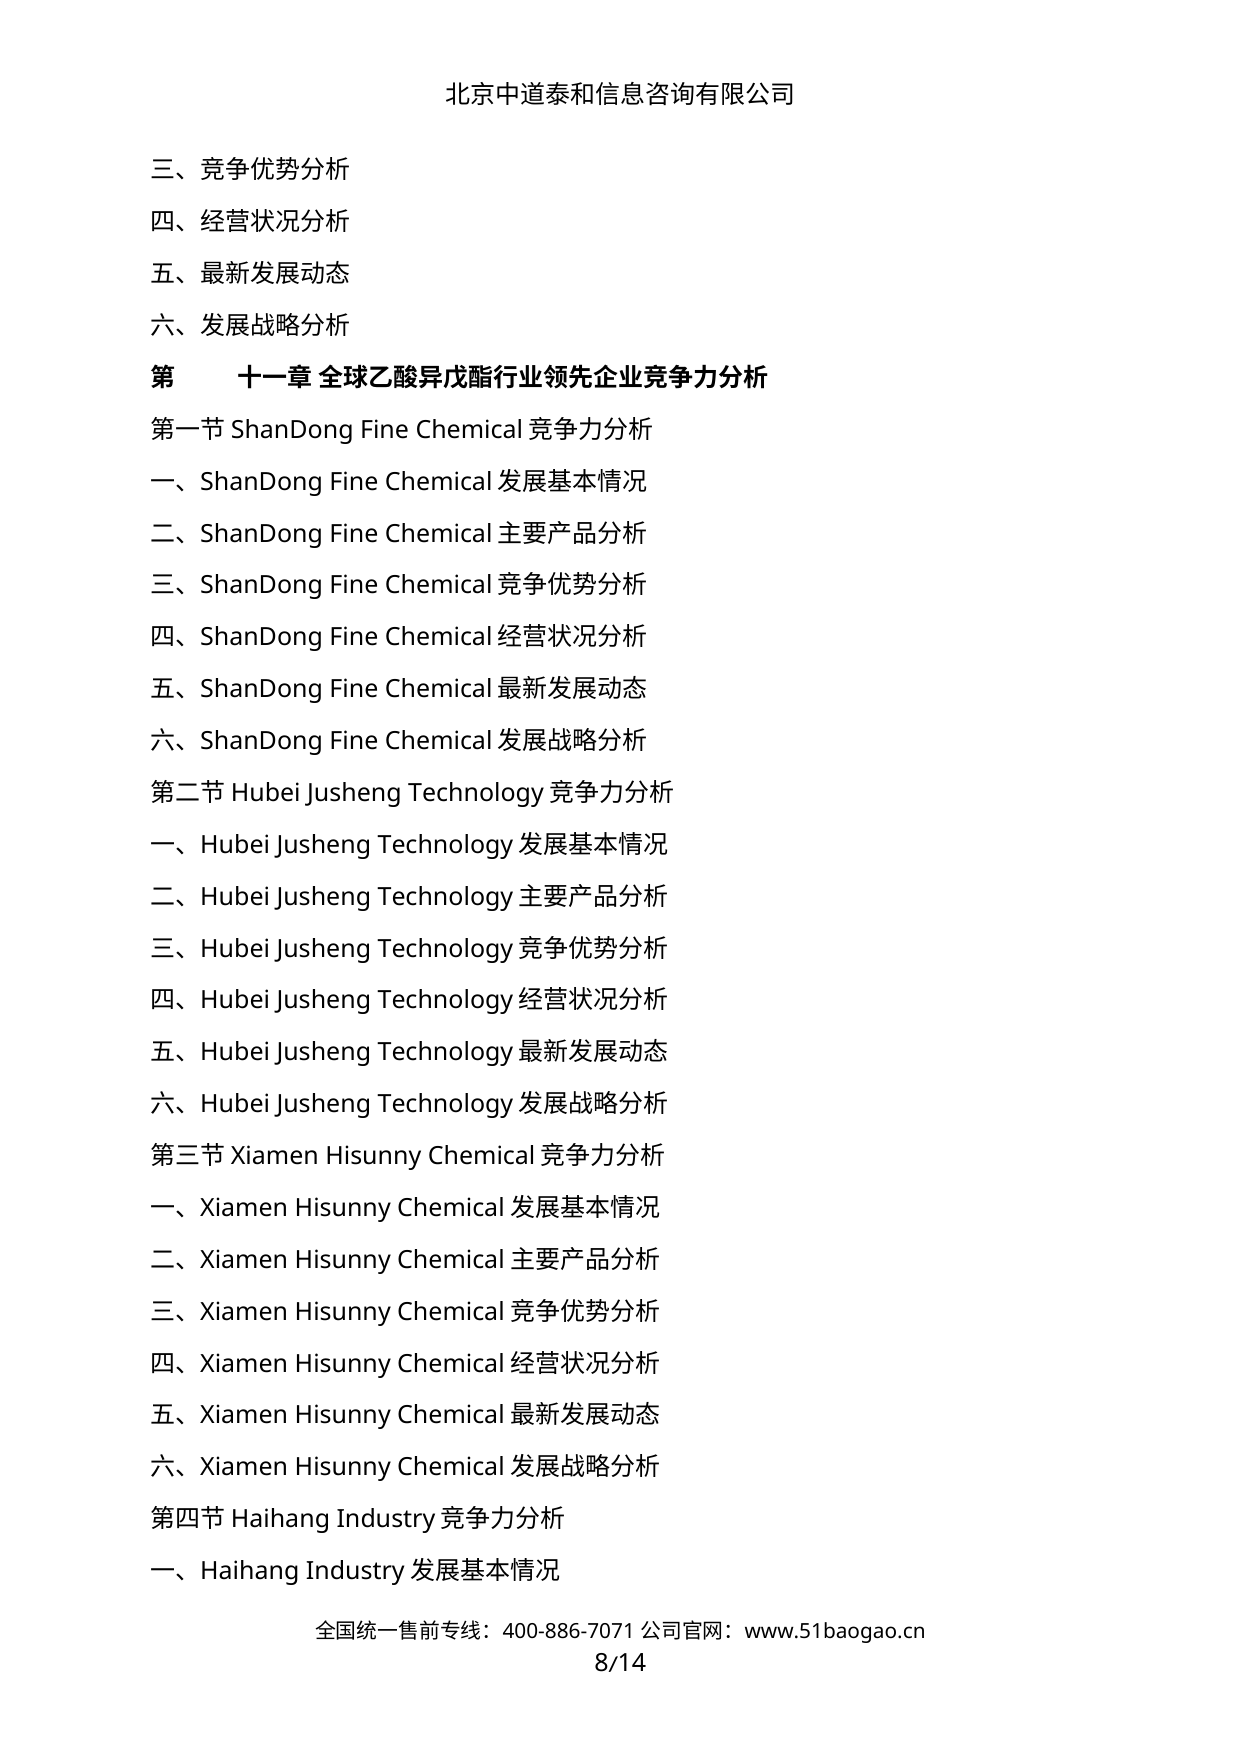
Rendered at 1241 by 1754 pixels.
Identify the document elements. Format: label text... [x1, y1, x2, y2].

text 六、发展战略分析 [150, 306, 1090, 342]
text 一、Haihang Industry发展基本情况 [150, 1551, 1090, 1587]
text 第 十一章 全球乙酸异戊酯行业领先企业竞争力分析 [150, 357, 1090, 394]
text 第四节 Haihang Industry竞争力分析 [150, 1499, 1090, 1535]
text 五、最新发展动态 [150, 254, 1090, 290]
text 四、ShanDong Fine Chemical经营状况分析 [150, 617, 1090, 653]
text 四、Hubei Jusheng Technology经营状况分析 [150, 980, 1090, 1016]
text 五、ShanDong Fine Chemical最新发展动态 [150, 669, 1090, 705]
text 四、Xiamen Hisunny Chemical经营状况分析 [150, 1343, 1090, 1379]
text 六、Hubei Jusheng Technology发展战略分析 [150, 1084, 1090, 1120]
text 四、经营状况分析 [150, 202, 1090, 238]
text 六、ShanDong Fine Chemical发展战略分析 [150, 721, 1090, 757]
text 五、Xiamen Hisunny Chemical最新发展动态 [150, 1395, 1090, 1431]
text 二、Hubei Jusheng Technology主要产品分析 [150, 876, 1090, 912]
text 五、Hubei Jusheng Technology最新发展动态 [150, 1032, 1090, 1068]
text 三、Xiamen Hisunny Chemical竞争优势分析 [150, 1291, 1090, 1327]
text 一、ShanDong Fine Chemical发展基本情况 [150, 461, 1090, 497]
text 一、Hubei Jusheng Technology发展基本情况 [150, 824, 1090, 861]
text 三、竞争优势分析 [150, 150, 1090, 186]
text 一、Xiamen Hisunny Chemical发展基本情况 [150, 1187, 1090, 1224]
text 第一节 ShanDong Fine Chemical竞争力分析 [150, 409, 1090, 446]
text 六、Xiamen Hisunny Chemical发展战略分析 [150, 1447, 1090, 1483]
text 三、Hubei Jusheng Technology竞争优势分析 [150, 928, 1090, 964]
text 三、ShanDong Fine Chemical竞争优势分析 [150, 565, 1090, 601]
text 二、Xiamen Hisunny Chemical主要产品分析 [150, 1239, 1090, 1276]
text 第二节 Hubei Jusheng Technology竞争力分析 [150, 772, 1090, 809]
text 二、ShanDong Fine Chemical主要产品分析 [150, 513, 1090, 549]
text 第三节 Xiamen Hisunny Chemical竞争力分析 [150, 1136, 1090, 1172]
